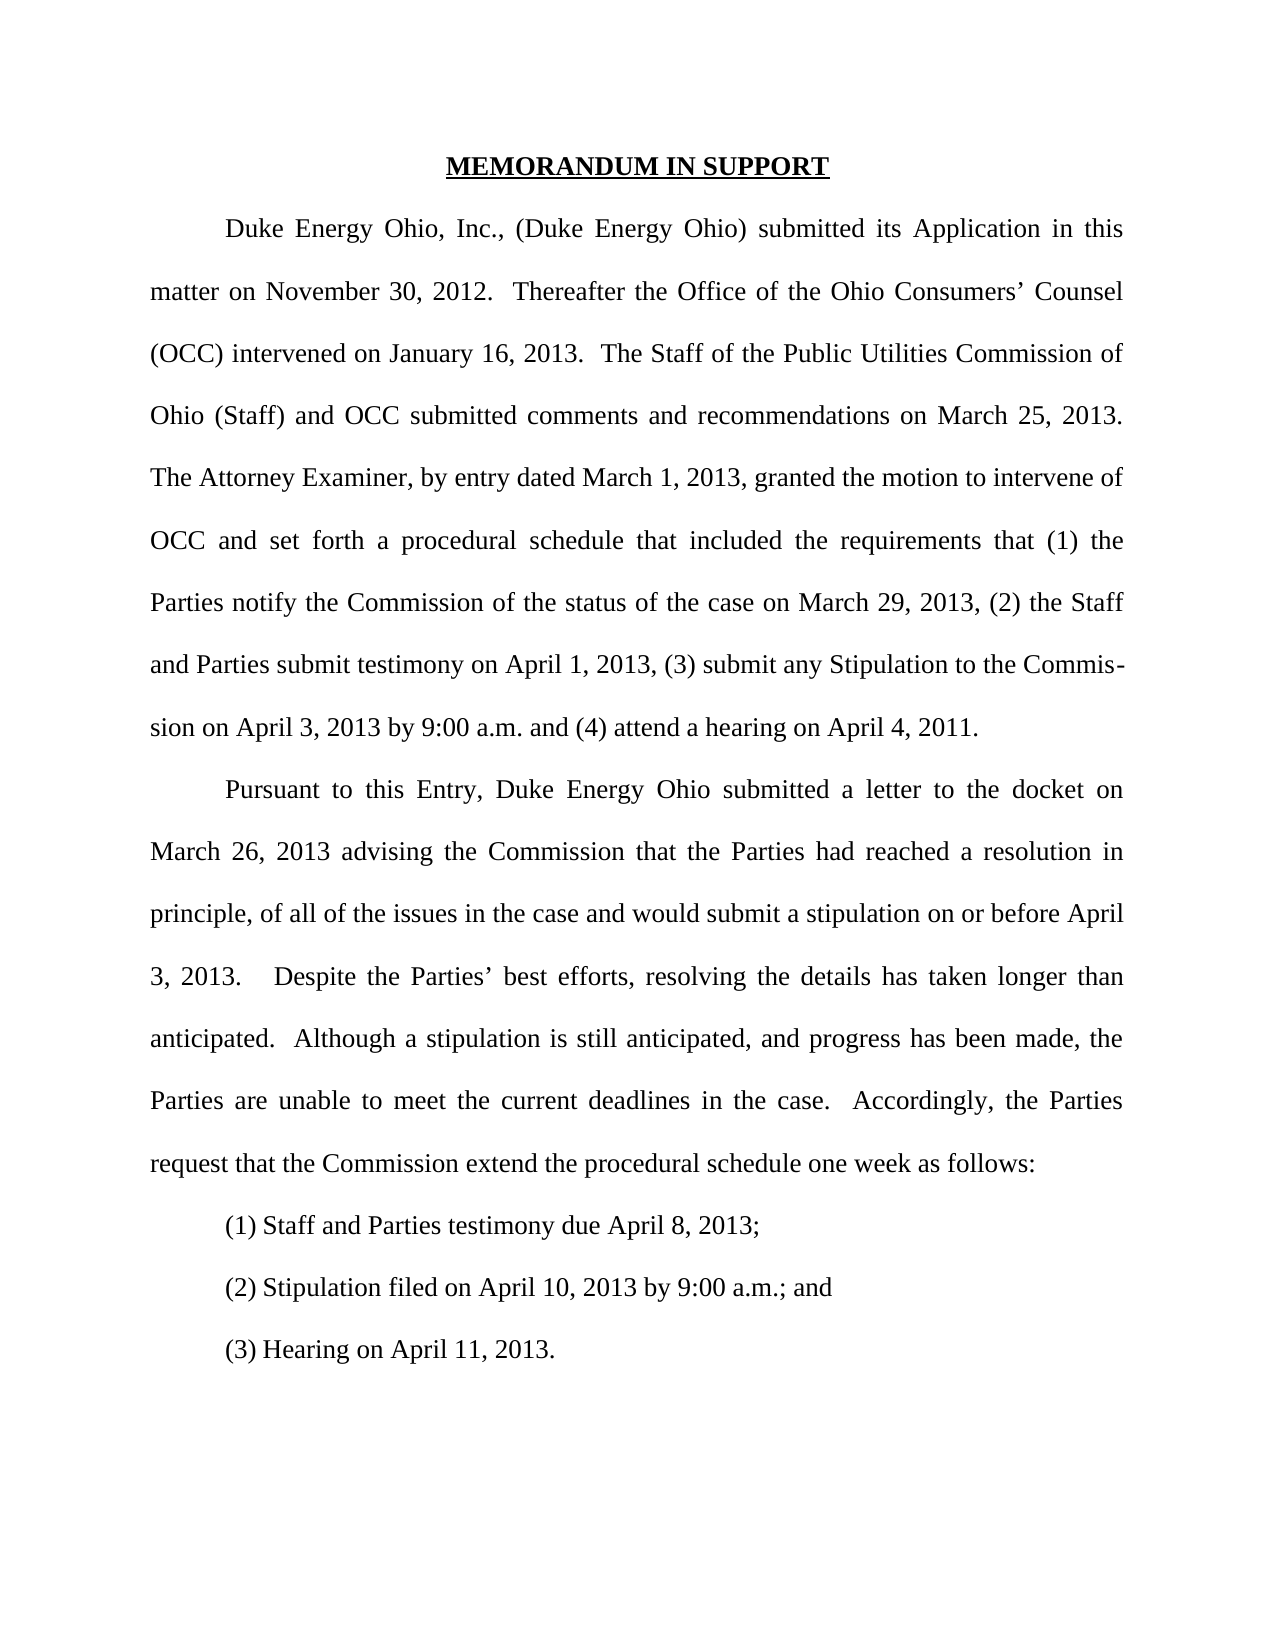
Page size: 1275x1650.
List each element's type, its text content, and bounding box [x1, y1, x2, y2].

text Pursuant to this Entry, Duke Energy Ohio submitted a letter to the docket on March 26, 2013 advising the Commission that the Parties had reached a resolution in principle, of all of the issues in the case and would submit a stipulation on or before April 3, 2013. Despite the Parties’ best efforts, resolving the details has taken longer than anticipated. Although a stipulation is still anticipated, and progress has been made, the Parties are unable to meet the current deadlines in the case. Accordingly, the Parties request that the Commission extend the procedural schedule one week as follows: [150, 773, 1125, 1178]
list Staff and Parties testimony due April 8, 2013; [225, 1209, 1125, 1240]
list Stipulation filed on April 10, 2013 by 9:00 a.m.; and [225, 1271, 1125, 1302]
text MEMORANDUM IN SUPPORT [150, 150, 1125, 181]
text Duke Energy Ohio, Inc., (Duke Energy Ohio) submitted its Application in this matter on November 30, 2012. Thereafter the Office of the Ohio Consumers’ Counsel (OCC) intervened on January 16, 2013. The Staff of the Public Utilities Commission of Ohio (Staff) and OCC submitted comments and recommendations on March 25, 2013. The Attorney Examiner, by entry dated March 1, 2013, granted the motion to intervene of OCC and set forth a procedural schedule that included the requirements that (1) the Parties notify the Commission of the status of the case on March 29, 2013, (2) the Staff and Parties submit testimony on April 1, 2013, (3) submit any Stipulation to the Commission on April 3, 2013 by 9:00 a.m. and (4) attend a hearing on April 4, 2011. [150, 212, 1125, 742]
list Hearing on April 11, 2013. [225, 1333, 1125, 1365]
